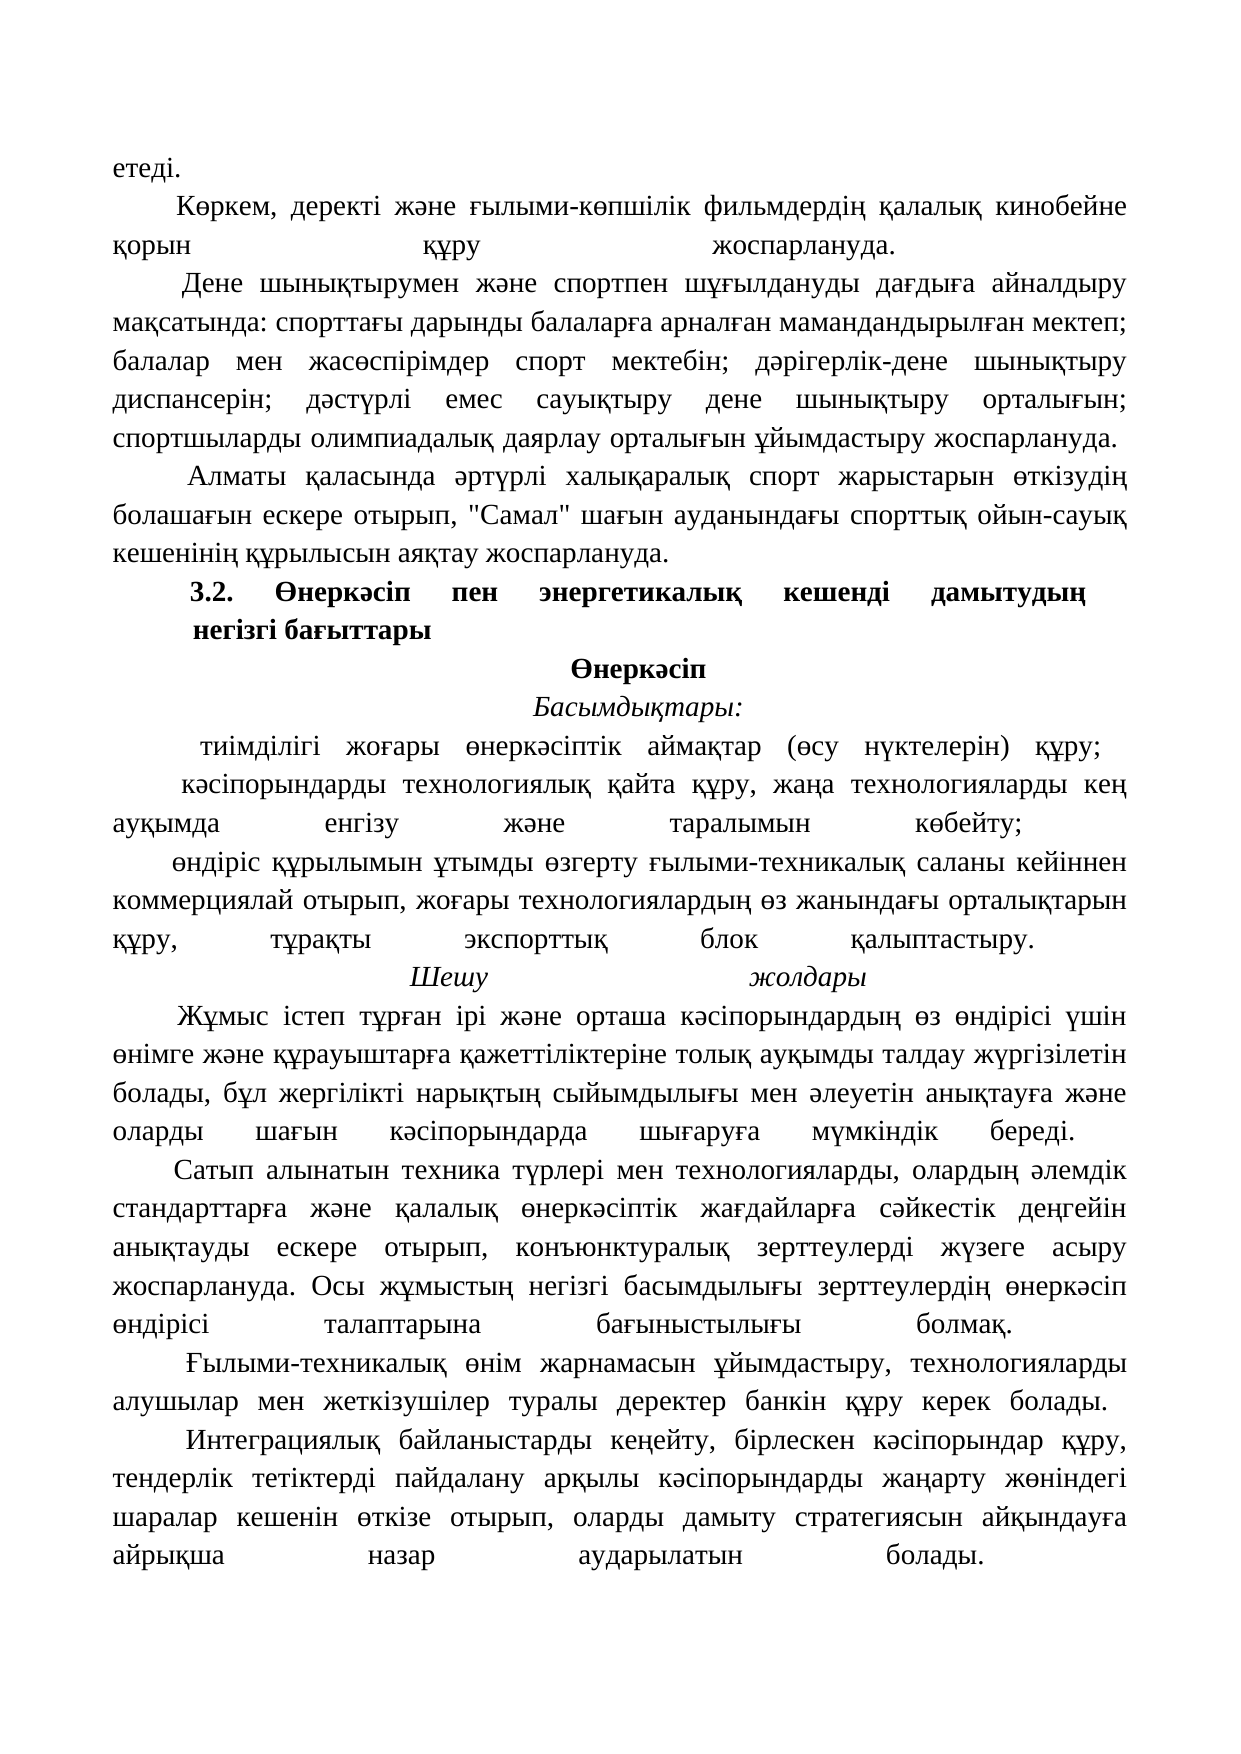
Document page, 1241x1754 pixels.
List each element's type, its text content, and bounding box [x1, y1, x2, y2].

text 3.2. Өнеркәсiп пен энергетикалық кешенді дамытудың негiзгi бағыттары [112, 574, 1128, 646]
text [112, 150, 1128, 569]
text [112, 651, 1128, 1571]
